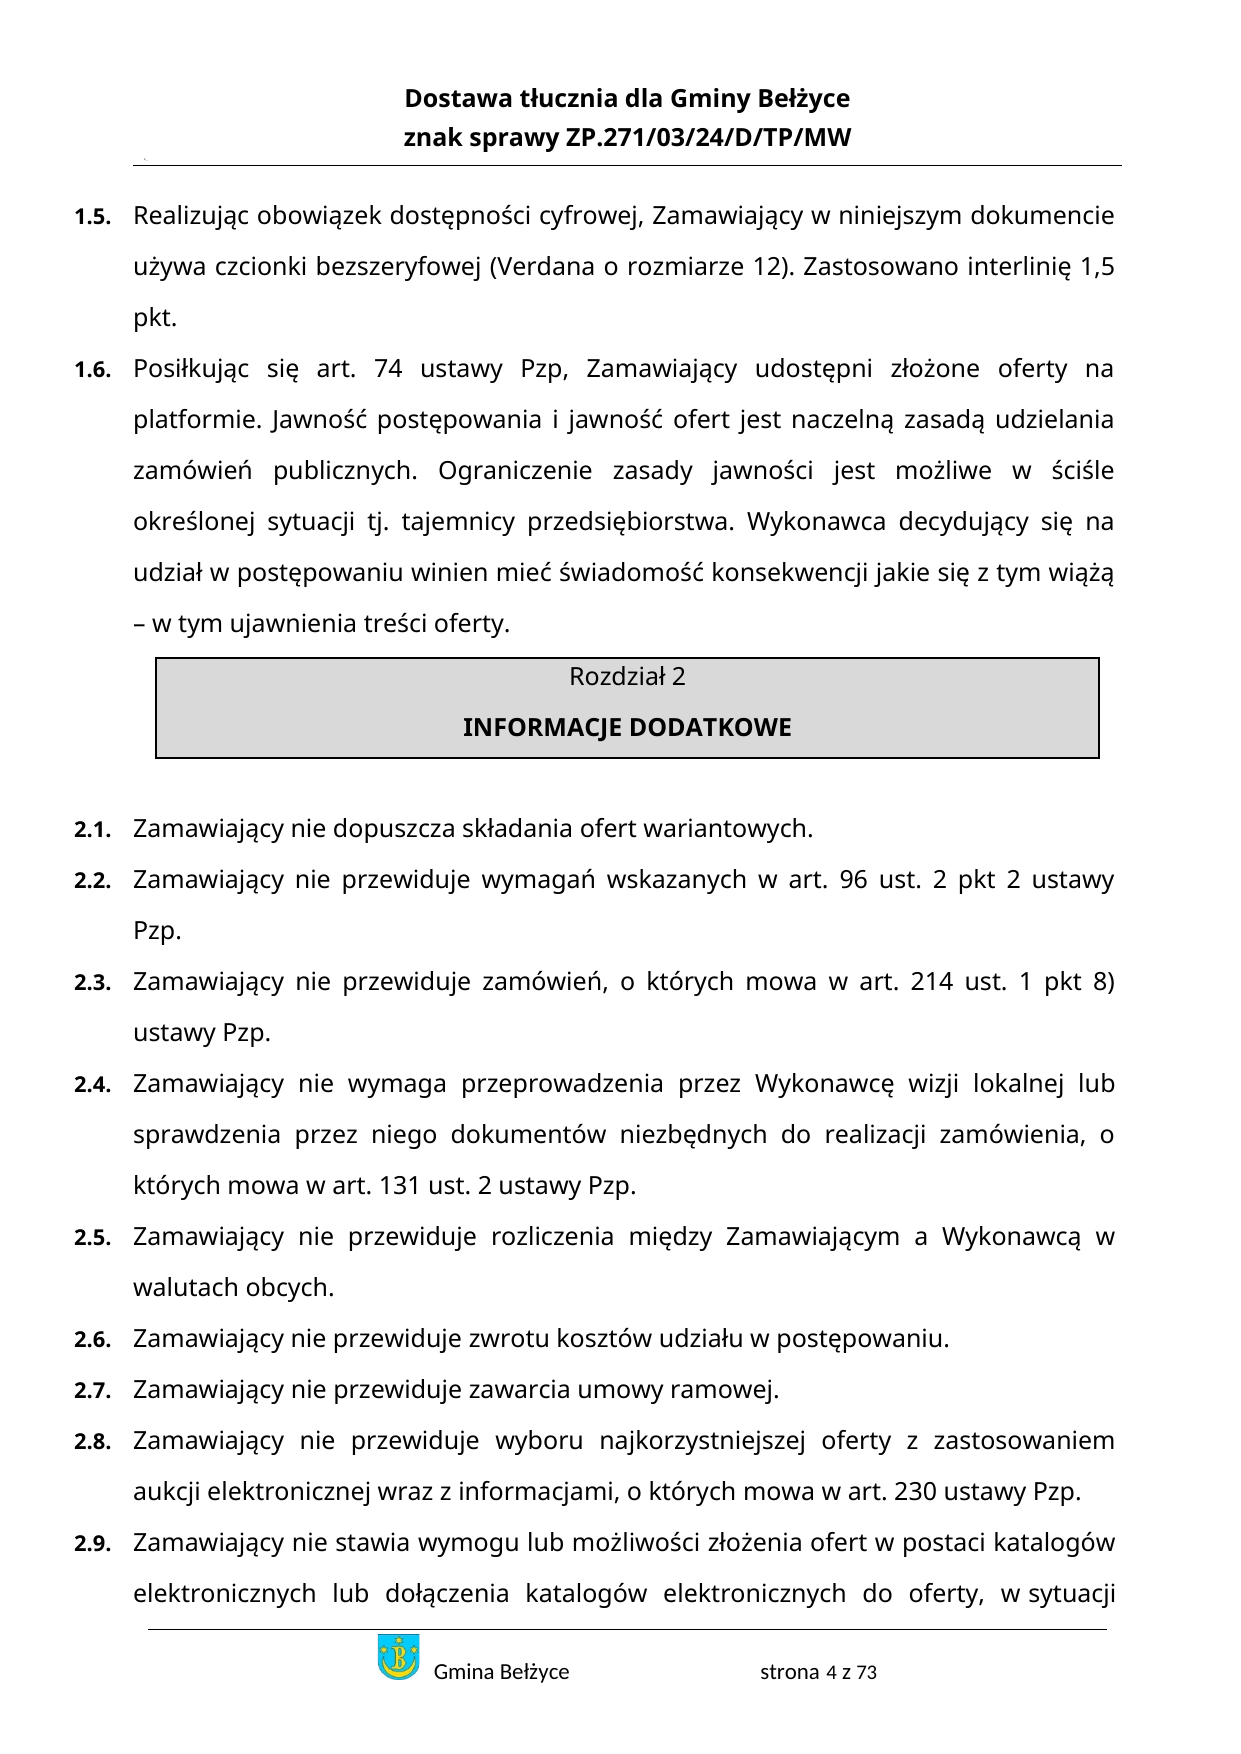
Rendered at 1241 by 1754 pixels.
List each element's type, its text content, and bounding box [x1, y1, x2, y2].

list Zamawiający nie wymaga przeprowadzenia przez Wykonawcę wizji lokalnej lub sprawdzenia przez niego dokumentów niezbędnych do realizacji zamówienia, o których mowa w art. 131 ust. 2 ustawy Pzp. [74, 1066, 1116, 1202]
list Posiłkując się art. 74 ustawy Pzp, Zamawiający udostępni złożone oferty na platformie. Jawność postępowania i jawność ofert jest naczelną zasadą udzielania zamówień publicznych. Ograniczenie zasady jawności jest możliwe w ściśle określonej sytuacji tj. tajemnicy przedsiębiorstwa. Wykonawca decydujący się na udział w postępowaniu winien mieć świadomość konsekwencji jakie się z tym wiążą – w tym ujawnienia treści oferty. [74, 351, 1116, 640]
list Zamawiający nie przewiduje zwrotu kosztów udziału w postępowaniu. [74, 1321, 1116, 1355]
list Zamawiający nie przewiduje zawarcia umowy ramowej. [74, 1372, 1116, 1406]
list Realizując obowiązek dostępności cyfrowej, Zamawiający w niniejszym dokumencie używa czcionki bezszeryfowej (Verdana o rozmiarze 12). Zastosowano interlinię 1,5 pkt. [74, 197, 1116, 334]
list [74, 1525, 1116, 1610]
picture [377, 1636, 420, 1680]
list Zamawiający nie dopuszcza składania ofert wariantowych. [74, 810, 1116, 844]
table_header Rozdział 2 INFORMACJE DODATKOWE [157, 659, 1098, 757]
picture [411, 1646, 420, 1654]
list Zamawiający nie przewiduje wyboru najkorzystniejszej oferty z zastosowaniem aukcji elektronicznej wraz z informacjami, o których mowa w art. 230 ustawy Pzp. [74, 1423, 1116, 1508]
list Zamawiający nie przewiduje wymagań wskazanych w art. 96 ust. 2 pkt 2 ustawy Pzp. [74, 861, 1116, 946]
list Zamawiający nie przewiduje zamówień, o których mowa w art. 214 ust. 1 pkt 8) ustawy Pzp. [74, 963, 1116, 1048]
list Zamawiający nie przewiduje rozliczenia między Zamawiającym a Wykonawcą w walutach obcych. [74, 1219, 1116, 1304]
